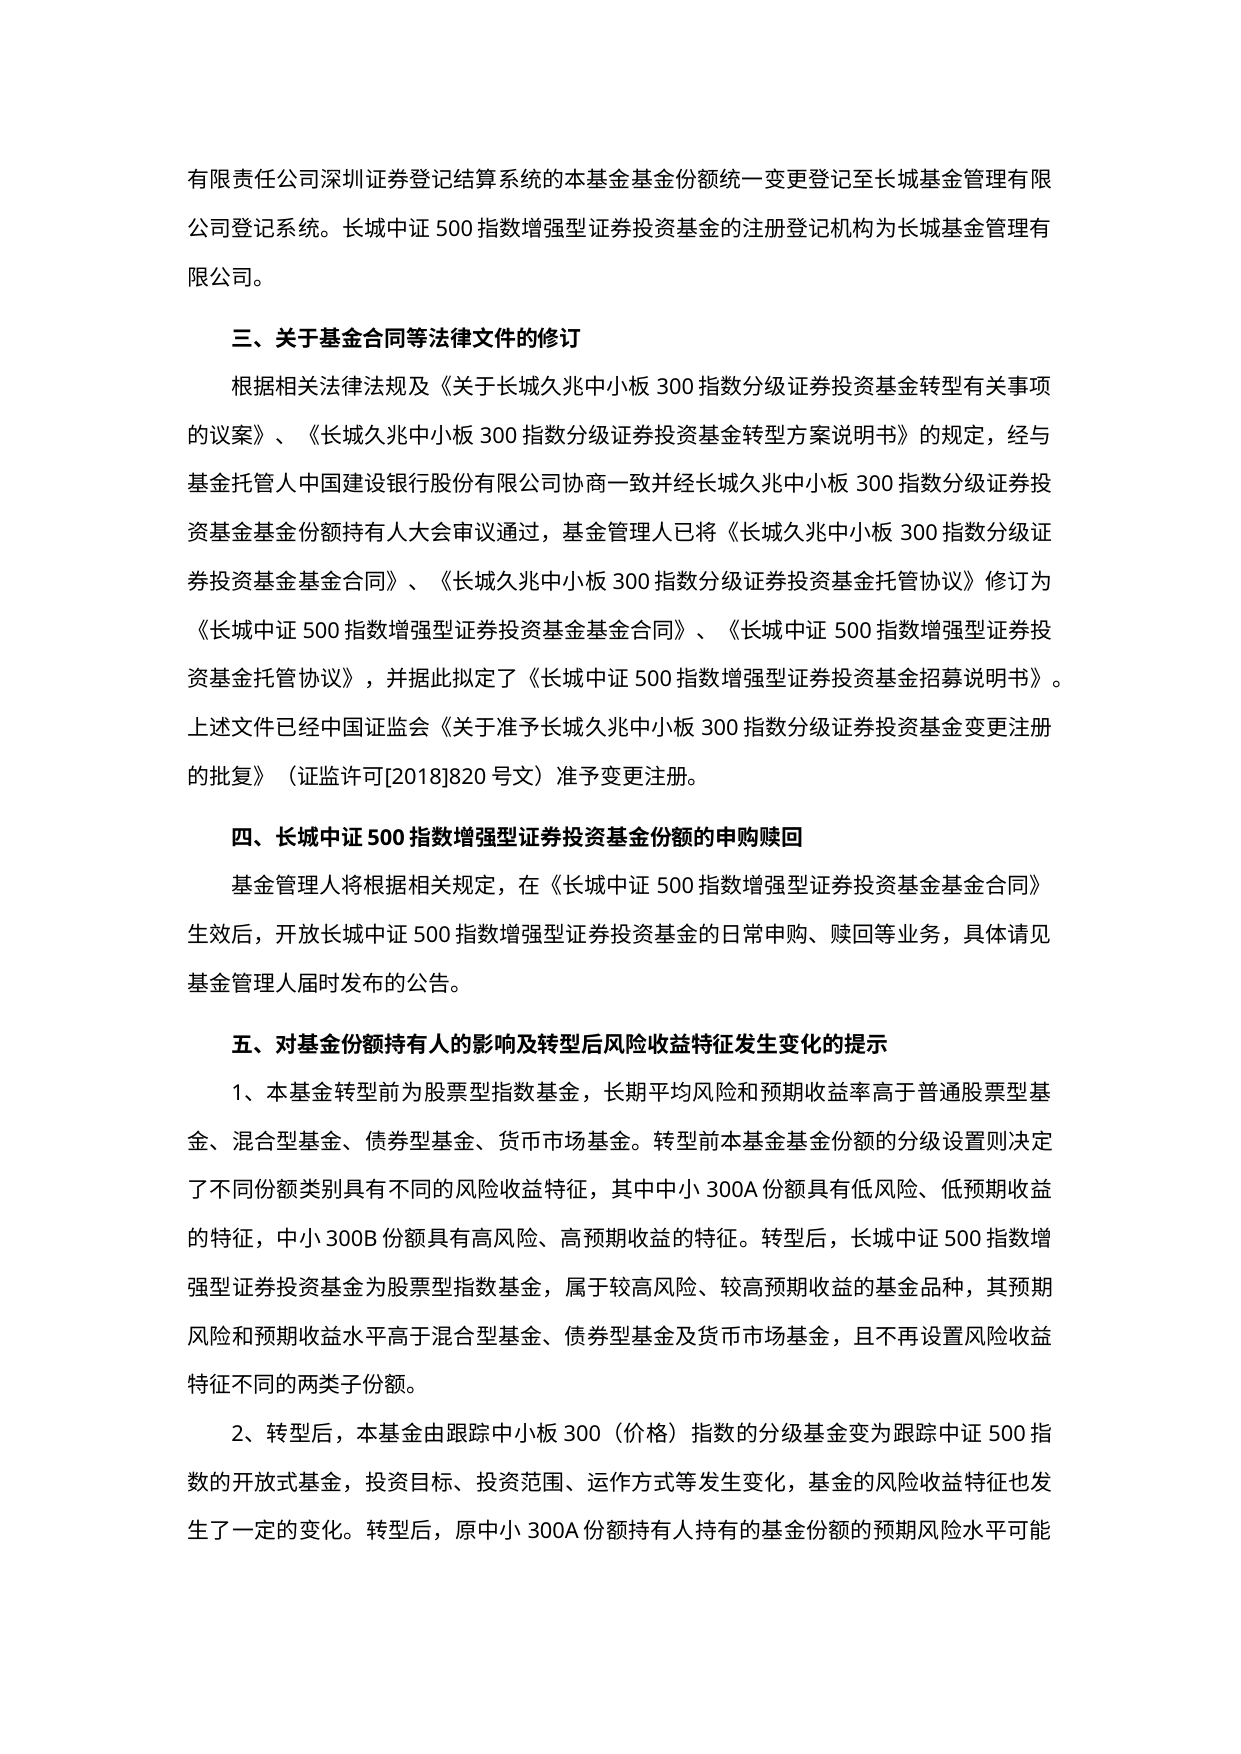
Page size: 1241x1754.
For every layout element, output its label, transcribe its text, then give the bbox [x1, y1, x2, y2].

text 根据相关法律法规及《关于长城久兆中小板300指数分级证券投资基金转型有关事项的议案》、《长城久兆中小板300指数分级证券投资基金转型方案说明书》的规定，经与基金托管人中国建设银行股份有限公司协商一致并经长城久兆中小板300指数分级证券投资基金基金份额持有人大会审议通过，基金管理人已将《长城久兆中小板300指数分级证券投资基金基金合同》、《长城久兆中小板300指数分级证券投资基金托管协议》修订为《长城中证500指数增强型证券投资基金基金合同》、《长城中证500指数增强型证券投资基金托管协议》，并据此拟定了《长城中证500指数增强型证券投资基金招募说明书》。上述文件已经中国证监会《关于准予长城久兆中小板300指数分级证券投资基金变更注册的批复》（证监许可[2018]820号文）准予变更注册。 [187, 369, 1053, 791]
text 1、本基金转型前为股票型指数基金，长期平均风险和预期收益率高于普通股票型基金、混合型基金、债券型基金、货币市场基金。转型前本基金基金份额的分级设置则决定了不同份额类别具有不同的风险收益特征，其中中小300A份额具有低风险、低预期收益的特征，中小300B份额具有高风险、高预期收益的特征。转型后，长城中证500指数增强型证券投资基金为股票型指数基金，属于较高风险、较高预期收益的基金品种，其预期风险和预期收益水平高于混合型基金、债券型基金及货币市场基金，且不再设置风险收益特征不同的两类子份额。 [187, 1074, 1053, 1399]
text 三、关于基金合同等法律文件的修订 [187, 320, 1053, 353]
text 四、长城中证500指数增强型证券投资基金份额的申购赎回 [187, 819, 1053, 852]
text 基金管理人将根据相关规定，在《长城中证500指数增强型证券投资基金基金合同》生效后，开放长城中证500指数增强型证券投资基金的日常申购、赎回等业务，具体请见基金管理人届时发布的公告。 [187, 868, 1053, 998]
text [187, 162, 1053, 292]
text 五、对基金份额持有人的影响及转型后风险收益特征发生变化的提示 [187, 1026, 1053, 1059]
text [187, 1415, 1053, 1545]
